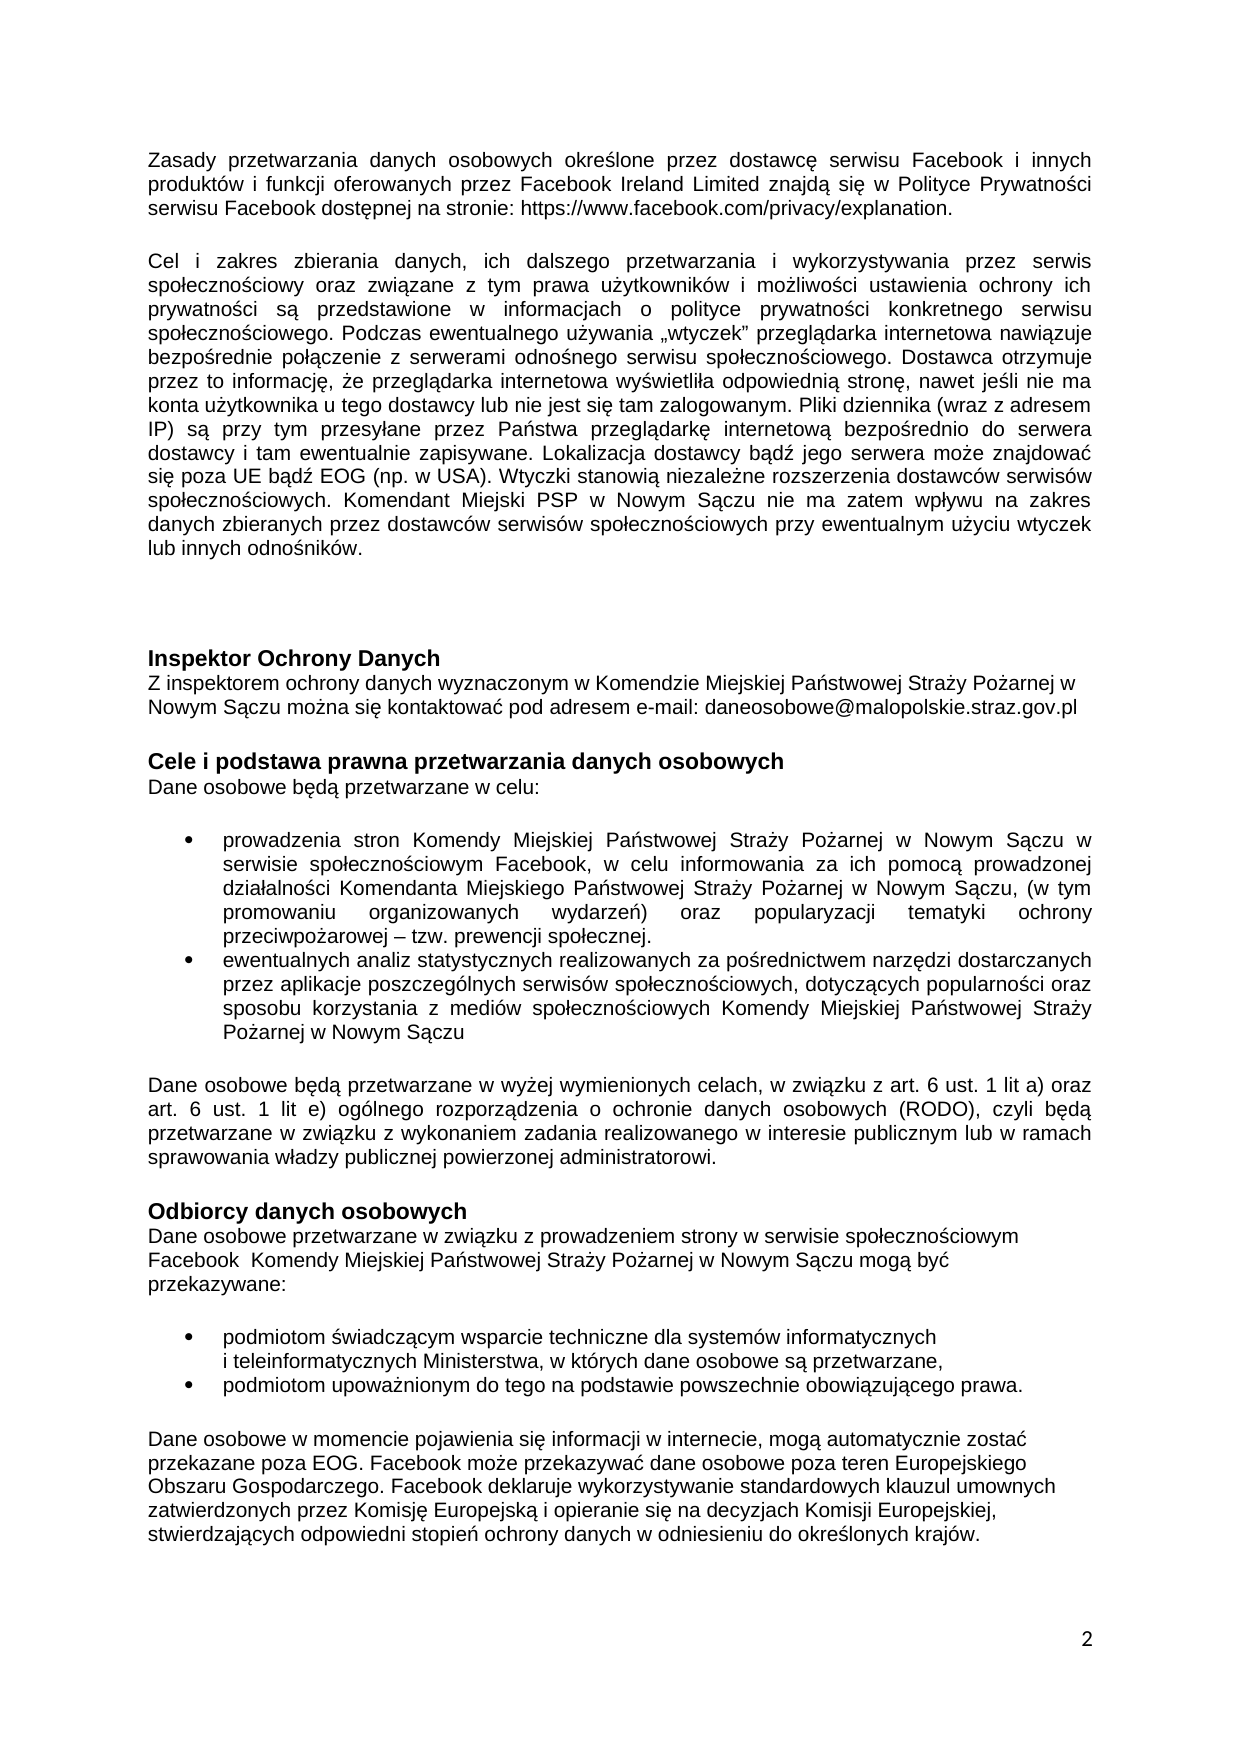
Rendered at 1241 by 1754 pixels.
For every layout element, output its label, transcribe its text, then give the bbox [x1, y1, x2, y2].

text Dane osobowe będą przetwarzane w wyżej wymienionych celach, w związku z art. 6 ust. 1 lit a) oraz art. 6 ust. 1 lit e) ogólnego rozporządzenia o ochronie danych osobowych (RODO), czyli będą przetwarzane w związku z wykonaniem zadania realizowanego w interesie publicznym lub w ramach sprawowania władzy publicznej powierzonej administratorowi. [148, 1073, 1093, 1168]
text Odbiorcy danych osobowych Dane osobowe przetwarzane w związku z prowadzeniem strony w serwisie społecznościowym Facebook Komendy Miejskiej Państwowej Straży Pożarnej w Nowym Sączu mogą być przekazywane: [148, 1198, 1093, 1296]
text Dane osobowe w momencie pojawienia się informacji w internecie, mogą automatycznie zostać przekazane poza EOG. Facebook może przekazywać dane osobowe poza teren Europejskiego Obszaru Gospodarczego. Facebook deklaruje wykorzystywanie standardowych klauzul umownych zatwierdzonych przez Komisję Europejską i opieranie się na decyzjach Komisji Europejskiej, stwierdzających odpowiedni stopień ochrony danych w odniesieniu do określonych krajów. [148, 1426, 1093, 1546]
list podmiotom świadczącym wsparcie techniczne dla systemów informatycznych i teleinformatycznych Ministerstwa, w których dane osobowe są przetwarzane, [185, 1325, 1093, 1373]
list ewentualnych analiz statystycznych realizowanych za pośrednictwem narzędzi dostarczanych przez aplikacje poszczególnych serwisów społecznościowych, dotyczących popularności oraz sposobu korzystania z mediów społecznościowych Komendy Miejskiej Państwowej Straży Pożarnej w Nowym Sączu [185, 948, 1093, 1043]
text Cele i podstawa prawna przetwarzania danych osobowych Dane osobowe będą przetwarzane w celu: [148, 748, 1093, 798]
list prowadzenia stron Komendy Miejskiej Państwowej Straży Pożarnej w Nowym Sączu w serwisie społecznościowym Facebook, w celu informowania za ich pomocą prowadzonej działalności Komendanta Miejskiego Państwowej Straży Pożarnej w Nowym Sączu, (w tym promowaniu organizowanych wydarzeń) oraz popularyzacji tematyki ochrony przeciwpożarowej – tzw. prewencji społecznej. [185, 828, 1093, 948]
list podmiotom upoważnionym do tego na podstawie powszechnie obowiązującego prawa. [185, 1373, 1093, 1397]
text Cel i zakres zbierania danych, ich dalszego przetwarzania i wykorzystywania przez serwis społecznościowy oraz związane z tym prawa użytkowników i możliwości ustawienia ochrony ich prywatności są przedstawione w informacjach o polityce prywatności konkretnego serwisu społecznościowego. Podczas ewentualnego używania „wtyczek” przeglądarka internetowa nawiązuje bezpośrednie połączenie z serwerami odnośnego serwisu społecznościowego. Dostawca otrzymuje przez to informację, że przeglądarka internetowa wyświetliła odpowiednią stronę, nawet jeśli nie ma konta użytkownika u tego dostawcy lub nie jest się tam zalogowanym. Pliki dziennika (wraz z adresem IP) są przy tym przesyłane przez Państwa przeglądarkę internetową bezpośrednio do serwera dostawcy i tam ewentualnie zapisywane. Lokalizacja dostawcy bądź jego serwera może znajdować się poza UE bądź EOG (np. w USA). Wtyczki stanowią niezależne rozszerzenia dostawców serwisów społecznościowych. Komendant Miejski PSP w Nowym Sączu nie ma zatem wpływu na zakres danych zbieranych przez dostawców serwisów społecznościowych przy ewentualnym użyciu wtyczek lub innych odnośników. [148, 249, 1093, 560]
text Zasady przetwarzania danych osobowych określone przez dostawcę serwisu Facebook i innych produktów i funkcji oferowanych przez Facebook Ireland Limited znajdą się w Polityce Prywatności serwisu Facebook dostępnej na stronie: https://www.facebook.com/privacy/explanation. [148, 148, 1093, 219]
text Inspektor Ochrony Danych Z inspektorem ochrony danych wyznaczonym w Komendzie Miejskiej Państwowej Straży Pożarnej w Nowym Sączu można się kontaktować pod adresem e-mail: daneosobowe@malopolskie.straz.gov.pl [148, 645, 1093, 719]
